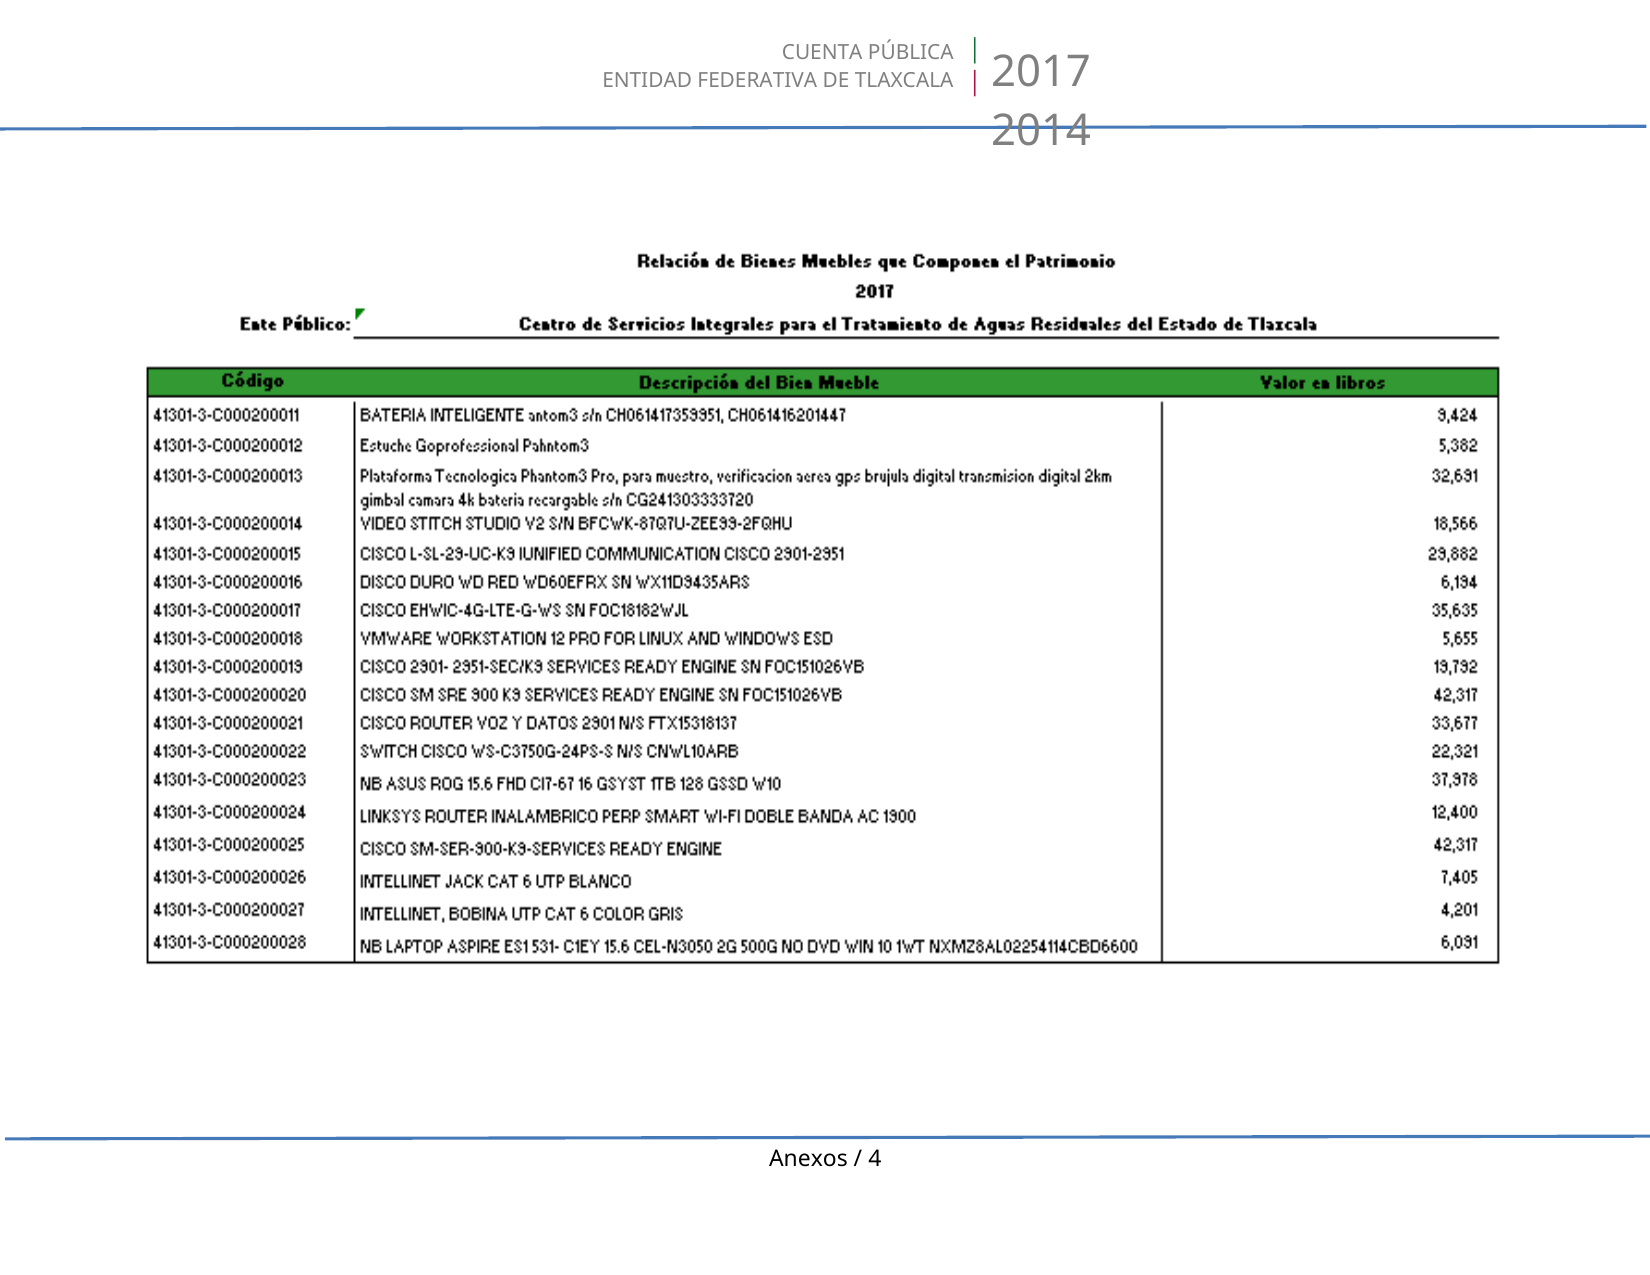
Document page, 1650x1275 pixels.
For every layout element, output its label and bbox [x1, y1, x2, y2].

picture [968, 28, 985, 99]
picture [131, 241, 1519, 976]
